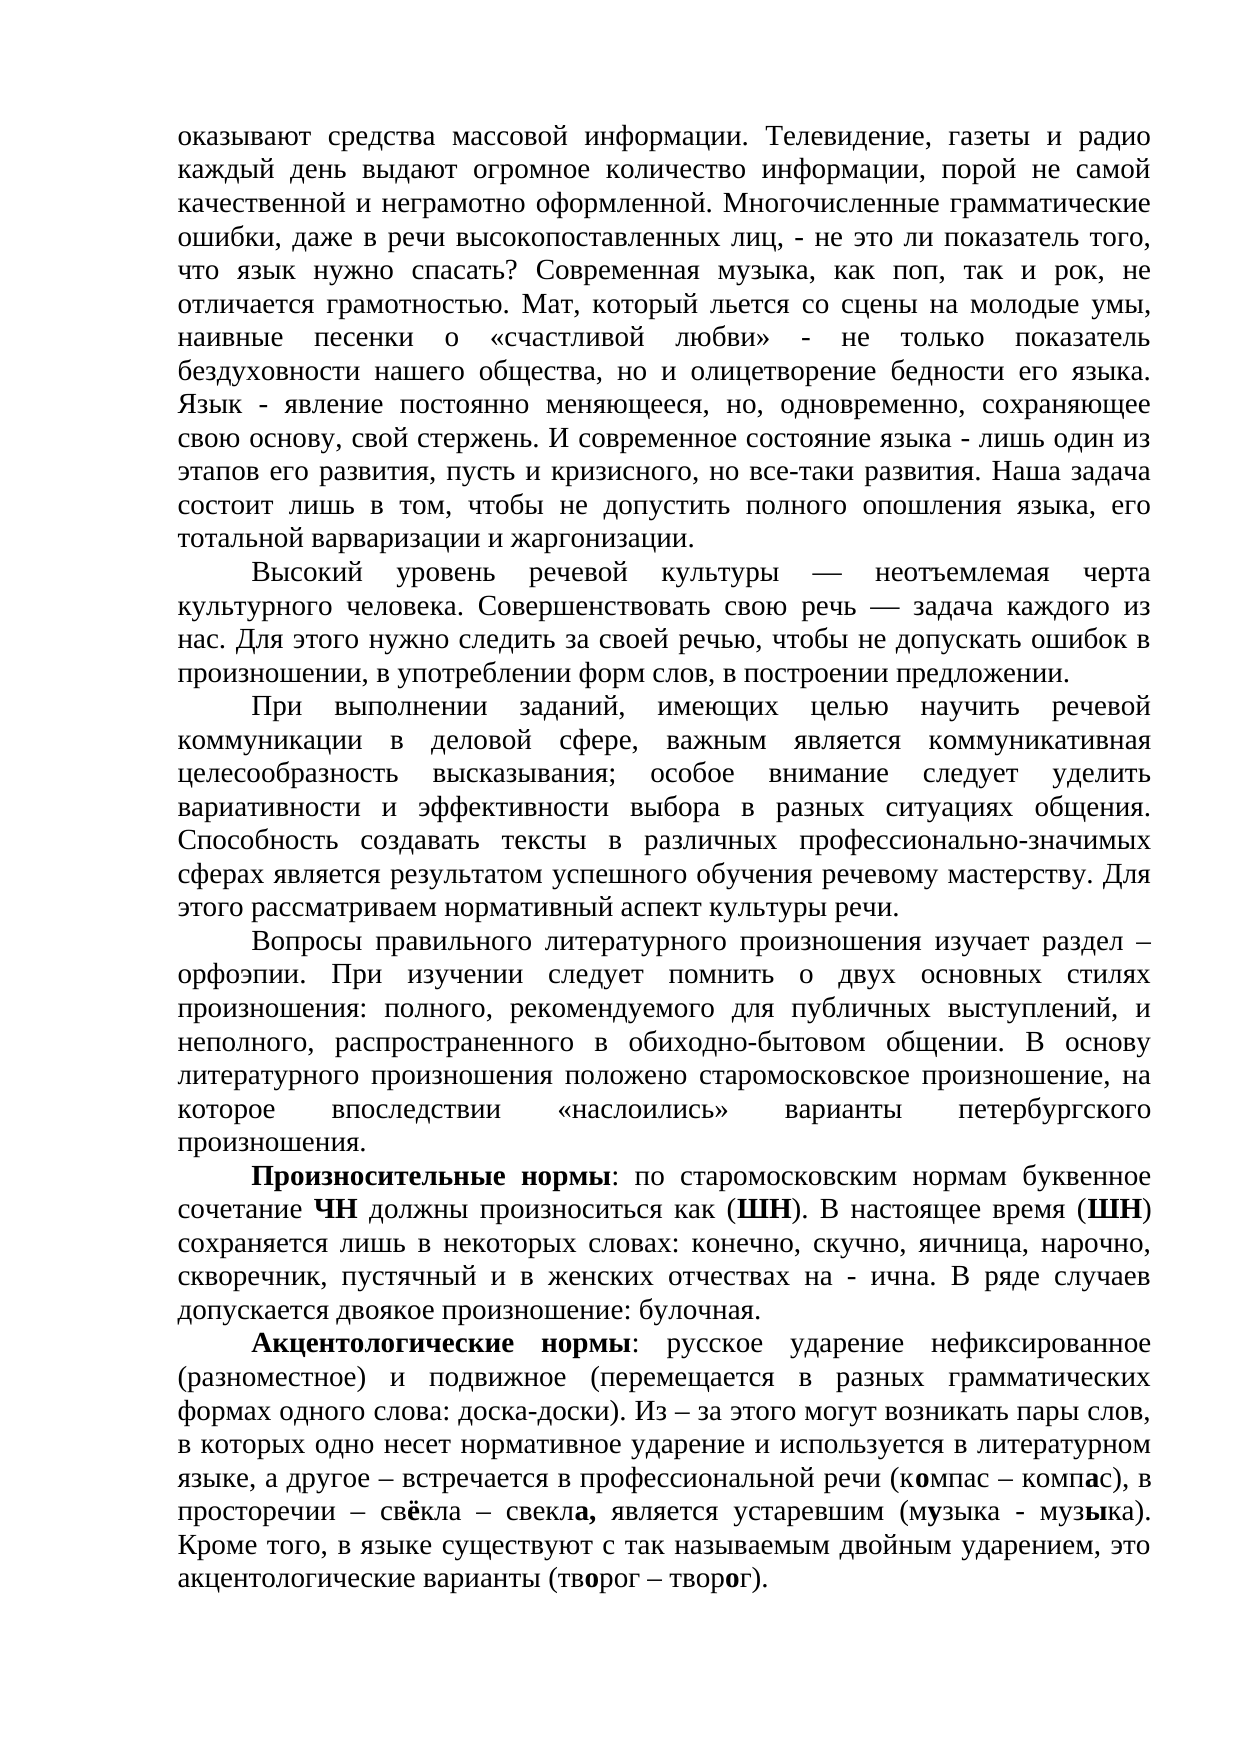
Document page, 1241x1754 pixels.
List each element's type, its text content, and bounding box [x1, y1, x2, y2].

text Произносительные нормы: по старомосковским нормам буквенное сочетание ЧН должны произноситься как (ШН). В настоящее время (ШН) сохраняется лишь в некоторых словах: конечно, скучно, яичница, нарочно, скворечник, пустячный и в женских отчествах на - ична. В ряде случаев допускается двоякое произношение: булочная. [177, 1158, 1152, 1326]
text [177, 118, 1152, 554]
text Высокий уровень речевой культуры — неотъемлемая черта культурного человека. Совершенствовать свою речь — задача каждого из нас. Для этого нужно следить за своей речью, чтобы не допускать ошибок в произношении, в употреблении форм слов, в построении предложении. [177, 554, 1152, 688]
text При выполнении заданий, имеющих целью научить речевой коммуникации в деловой сфере, важным является коммуникативная целесообразность высказывания; особое внимание следует уделить вариативности и эффективности выбора в разных ситуациях общения. Способность создавать тексты в различных профессионально-значимых сферах является результатом успешного обучения речевому мастерству. Для этого рассматриваем нормативный аспект культуры речи. [177, 688, 1152, 923]
text Акцентологические нормы: русское ударение нефиксированное (разноместное) и подвижное (перемещается в разных грамматических формах одного слова: доска-доски). Из – за этого могут возникать пары слов, в которых одно несет нормативное ударение и используется в литературном языке, а другое – встречается в профессиональной речи (компас – компас), в просторечии – свёкла – свекла, является устаревшим (музыка - музыка). Кроме того, в языке существуют с так называемым двойным ударением, это акцентологические варианты (творог – творог). [177, 1326, 1152, 1594]
text Вопросы правильного литературного произношения изучает раздел – орфоэпии. При изучении следует помнить о двух основных стилях произношения: полного, рекомендуемого для публичных выступлений, и неполного, распространенного в обиходно-бытовом общении. В основу литературного произношения положено старомосковское произношение, на которое впоследствии «наслоились» варианты петербургского произношения. [177, 923, 1152, 1158]
